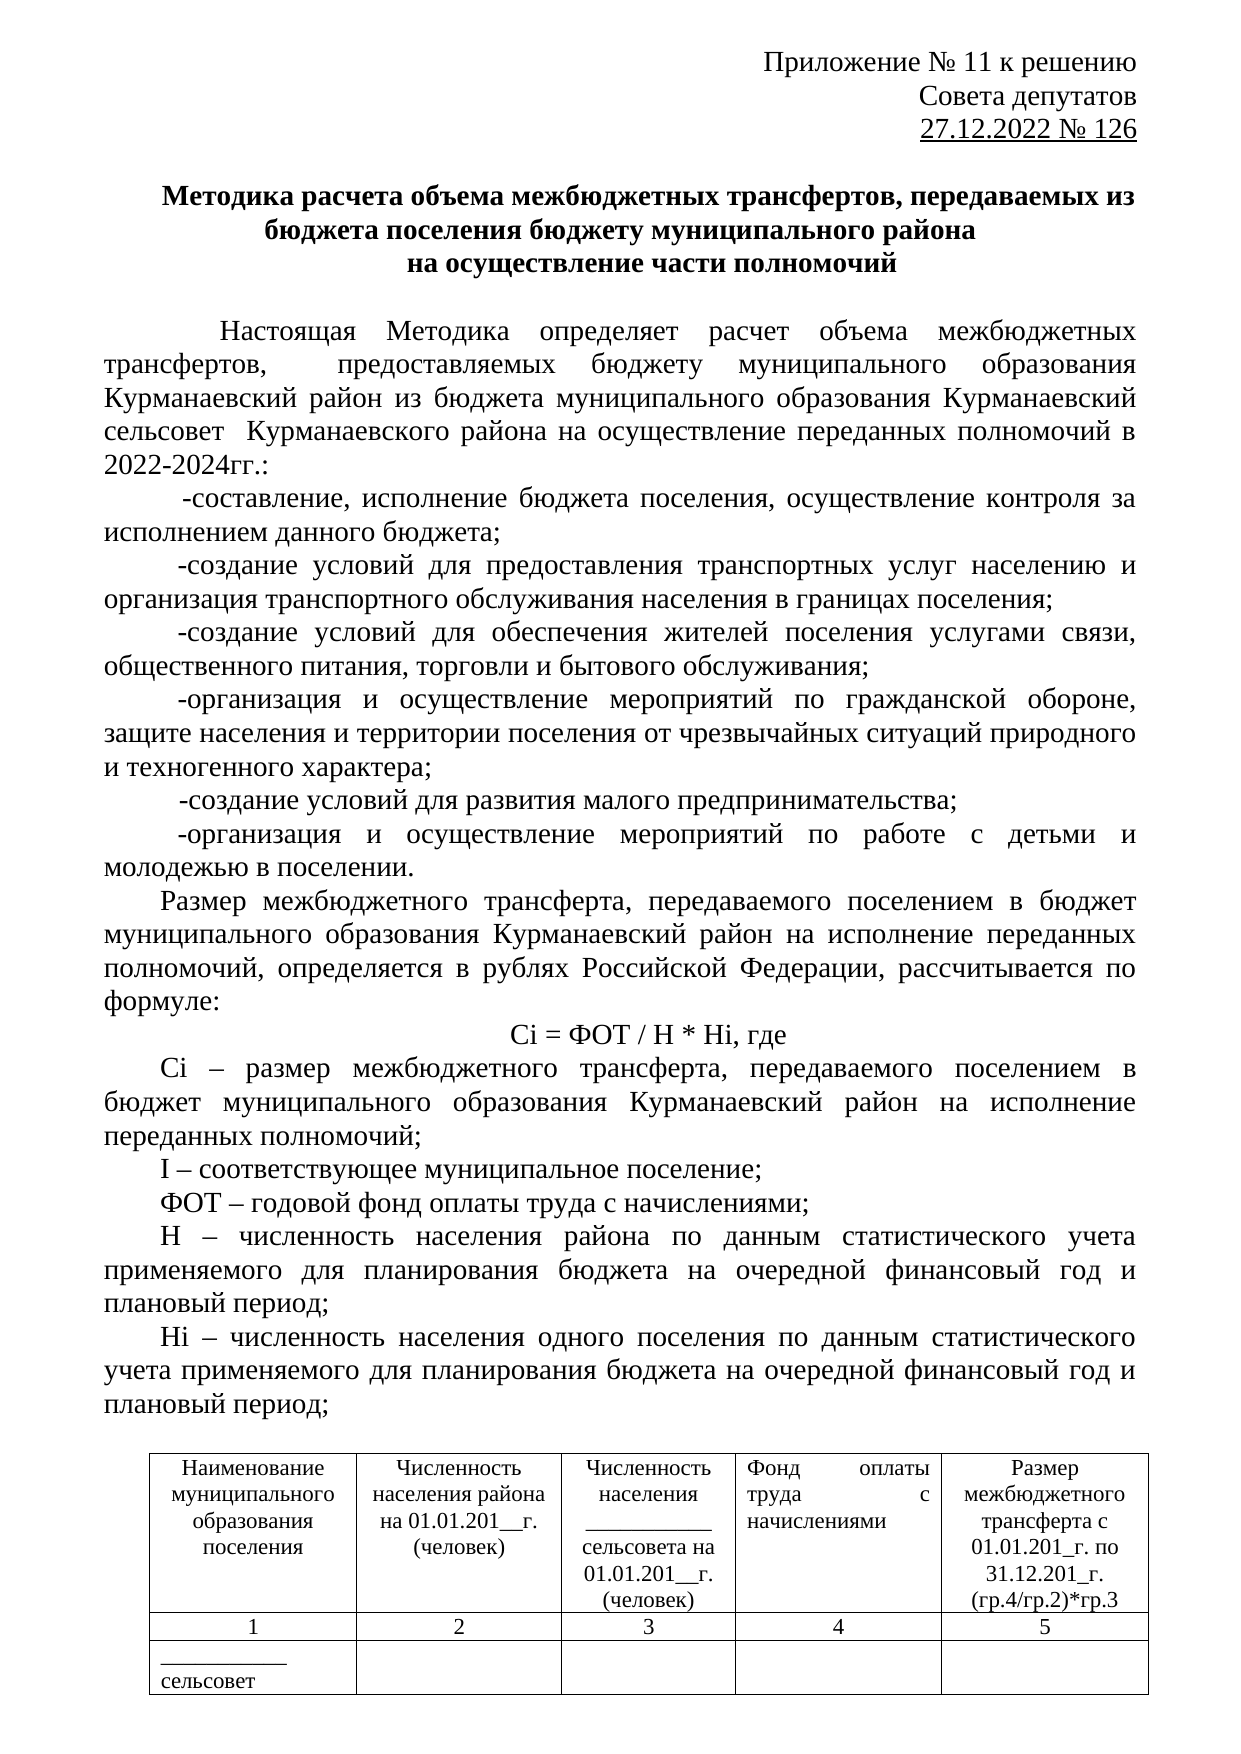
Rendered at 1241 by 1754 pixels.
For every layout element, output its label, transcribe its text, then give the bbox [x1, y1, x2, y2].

text I – соответствующее муниципальное поселение; [103, 1151, 1137, 1185]
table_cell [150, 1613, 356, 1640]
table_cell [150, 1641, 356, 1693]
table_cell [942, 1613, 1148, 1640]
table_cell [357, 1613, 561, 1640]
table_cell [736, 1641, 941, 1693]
text Сi – размер межбюджетного трансферта, передаваемого поселением в бюджет муниципального образования Курманаевский район на исполнение переданных полномочий; [103, 1051, 1137, 1151]
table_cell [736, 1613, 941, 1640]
text Настоящая Методика определяет расчет объема межбюджетных трансфертов, предоставляемых бюджету муниципального образования Курманаевский район из бюджета муниципального образования Курманаевский сельсовет Курманаевского района на осуществление переданных полномочий в 2022-2024гг.: [103, 313, 1137, 480]
text -создание условий для предоставления транспортных услуг населению и организация транспортного обслуживания населения в границах поселения; [103, 547, 1137, 614]
text -составление, исполнение бюджета поселения, осуществление контроля за исполнением данного бюджета; [103, 480, 1137, 547]
text -создание условий для обеспечения жителей поселения услугами связи, общественного питания, торговли и бытового обслуживания; [103, 614, 1137, 682]
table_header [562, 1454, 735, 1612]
text 27.12.2022 № 126 [103, 111, 1137, 145]
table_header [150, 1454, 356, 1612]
text Приложение № 11 к решению [103, 44, 1137, 78]
text Совета депутатов [103, 78, 1137, 111]
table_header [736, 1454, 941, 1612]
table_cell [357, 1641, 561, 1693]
text Н – численность населения района по данным статистического учета применяемого для планирования бюджета на очередной финансовый год и плановый период; [103, 1218, 1137, 1319]
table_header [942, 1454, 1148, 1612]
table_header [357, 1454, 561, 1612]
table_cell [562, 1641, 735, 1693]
text -создание условий для развития малого предпринимательства; [103, 782, 1137, 816]
text Нi – численность населения одного поселения по данным статистического учета применяемого для планирования бюджета на очередной финансовый год и плановый период; [103, 1319, 1137, 1419]
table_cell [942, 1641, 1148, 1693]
text Размер межбюджетного трансферта, передаваемого поселением в бюджет муниципального образования Курманаевский район на исполнение переданных полномочий, определяется в рублях Российской Федерации, рассчитывается по формуле: [103, 883, 1137, 1017]
text Сi = ФОТ / Н * Нi, где [103, 1017, 1137, 1051]
text -организация и осуществление мероприятий по гражданской обороне, защите населения и территории поселения от чрезвычайных ситуаций природного и техногенного характера; [103, 682, 1137, 782]
text на осуществление части полномочий [103, 246, 1137, 279]
text -организация и осуществление мероприятий по работе с детьми и молодежью в поселении. [103, 816, 1137, 883]
text ФОТ – годовой фонд оплаты труда с начислениями; [103, 1185, 1137, 1218]
text Методика расчета объема межбюджетных трансфертов, передаваемых из бюджета поселения бюджету муниципального района [103, 178, 1137, 246]
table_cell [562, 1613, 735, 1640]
